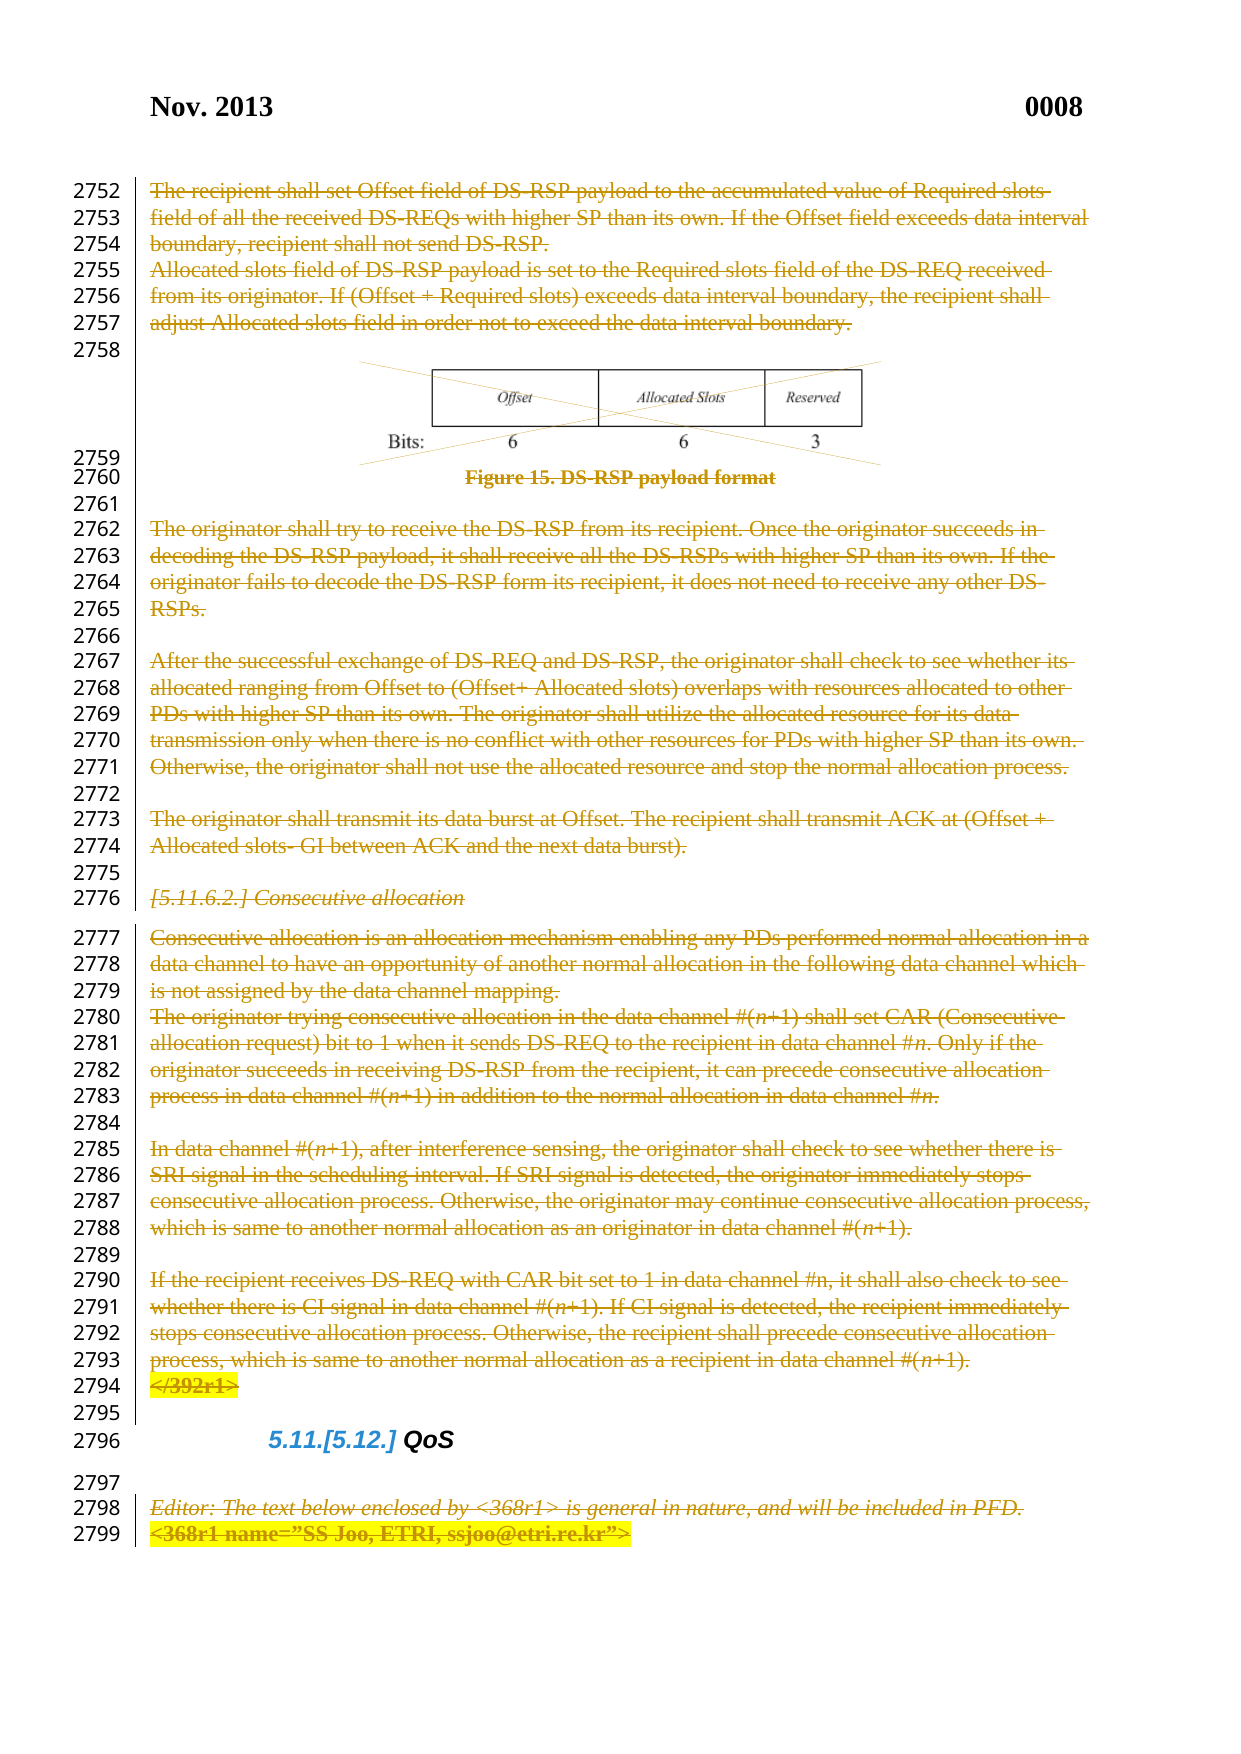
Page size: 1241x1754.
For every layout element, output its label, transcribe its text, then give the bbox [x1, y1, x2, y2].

picture [360, 414, 880, 466]
subtitle QoS [268, 1425, 1090, 1453]
picture [624, 362, 881, 464]
picture [359, 362, 616, 464]
picture [362, 361, 878, 413]
